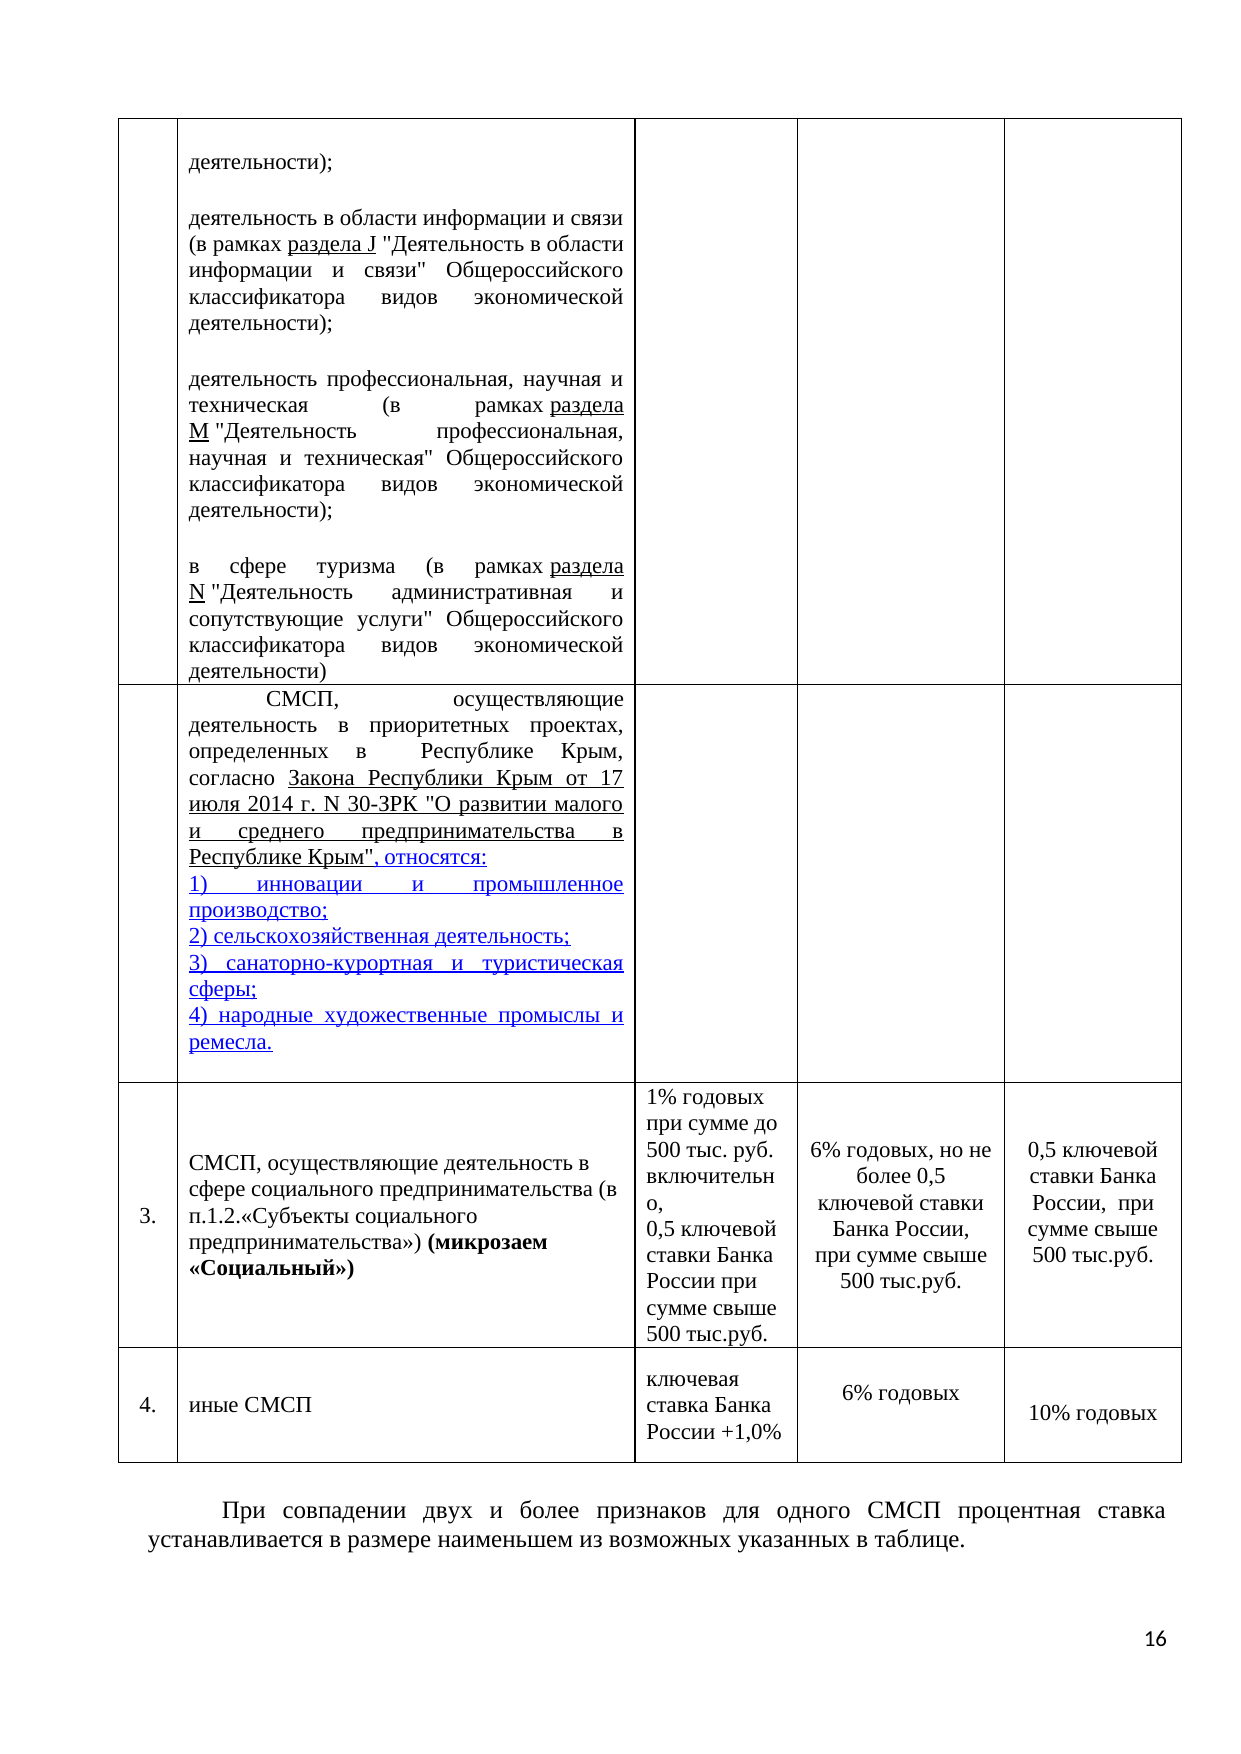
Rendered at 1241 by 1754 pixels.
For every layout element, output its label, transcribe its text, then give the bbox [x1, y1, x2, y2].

table_cell 3. [119, 1083, 177, 1347]
table_cell 6% годовых, но не более 0,5 ключевой ставки Банка России, при сумме свыше 500 тыс.руб. [798, 1083, 1004, 1347]
table_cell [1005, 119, 1181, 684]
table_cell 6% годовых [798, 1348, 1004, 1462]
table_cell [798, 685, 1004, 1082]
table_cell 0,5 ключевой ставки Банка России, при сумме свыше 500 тыс.руб. [1005, 1083, 1181, 1347]
table_cell СМСП, осуществляющие деятельность в приоритетных проектах, определенных в Республике Крым, согласно Закона Республики Крым от 17 июля 2014 г. N 30-ЗРК "О развитии малого и среднего предпринимательства в Республике Крым", относятся: 1) инновации и промышленное производство; 2) сельскохозяйственная деятельность; 3) санаторно-курортная и туристическая сферы; 4) народные художественные промыслы и ремесла. [178, 685, 634, 1082]
table_cell [636, 685, 797, 1082]
table_cell [636, 119, 797, 684]
table_cell СМСП, осуществляющие деятельность в сфере социального предпринимательства (в п.1.2.«Субъекты социального предпринимательства») (микрозаем «Социальный») [178, 1083, 634, 1347]
table_cell [1005, 685, 1181, 1082]
table_cell 10% годовых [1005, 1348, 1181, 1462]
table_cell 1% годовых при сумме до 500 тыс. руб. включительно, 0,5 ключевой ставки Банка России при сумме свыше 500 тыс.руб. [636, 1083, 797, 1347]
table_cell [119, 119, 177, 684]
table_cell [119, 685, 177, 1082]
table_cell 4. [119, 1348, 177, 1462]
list При совпадении двух и более признаков для одного СМСП процентная ставка устанавливается в размере наименьшем из возможных указанных в таблице. [148, 1496, 1167, 1553]
table_cell ключевая ставка Банка России +1,0% [636, 1348, 797, 1462]
table_cell [798, 119, 1004, 684]
table_cell иные СМСП [178, 1348, 634, 1462]
